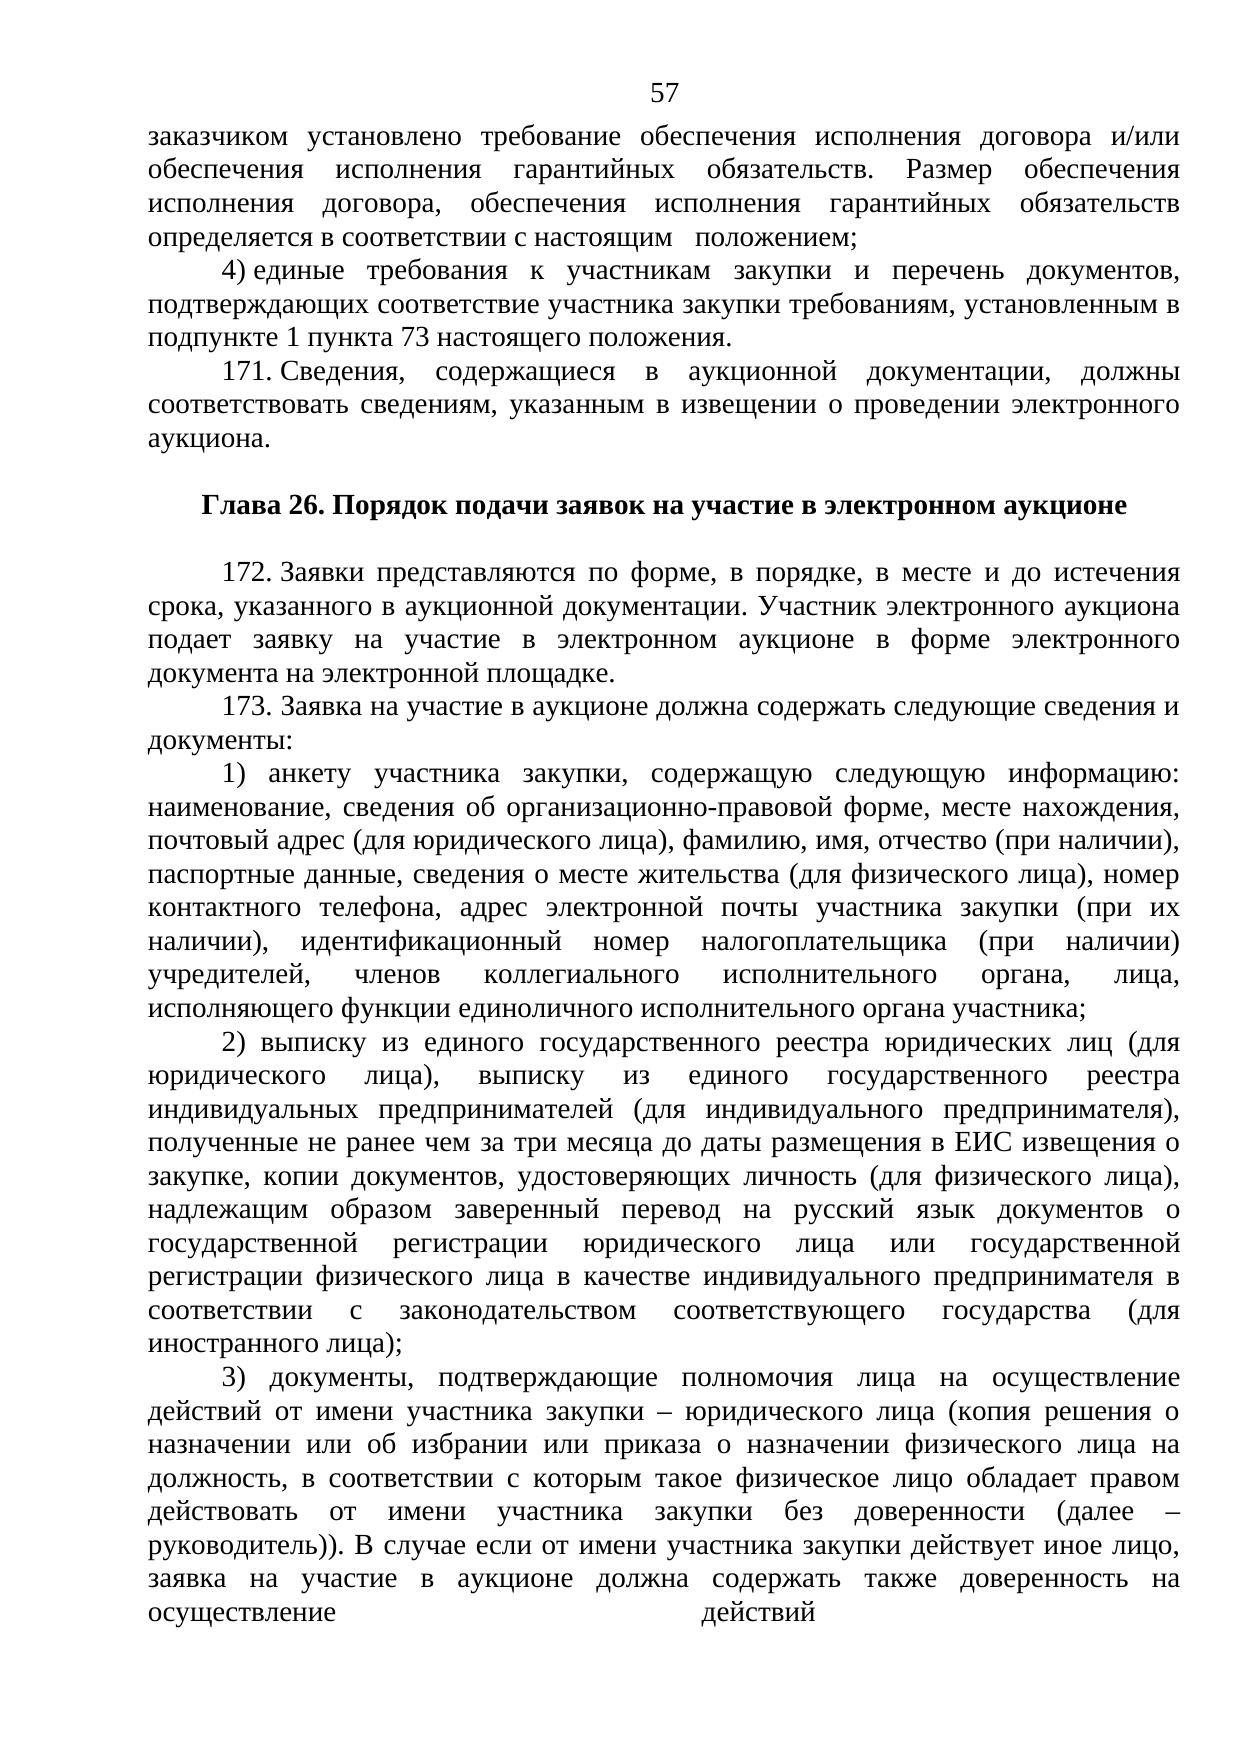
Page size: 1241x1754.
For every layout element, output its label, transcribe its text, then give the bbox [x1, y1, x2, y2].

text 173. Заявка на участие в аукционе должна содержать следующие сведения и документы: [148, 688, 1181, 755]
text Глава 26. Порядок подачи заявок на участие в электронном аукционе [148, 487, 1181, 521]
text 4) единые требования к участникам закупки и перечень документов, подтверждающих соответствие участника закупки требованиям, установленным в подпункте 1 пункта 73 настоящего положения. [148, 252, 1181, 353]
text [148, 118, 1181, 252]
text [148, 1359, 1181, 1627]
text 171. Сведения, содержащиеся в аукционной документации, должны соответствовать сведениям, указанным в извещении о проведении электронного аукциона. [148, 353, 1181, 453]
text 172. Заявки представляются по форме, в порядке, в месте и до истечения срока, указанного в аукционной документации. Участник электронного аукциона подает заявку на участие в электронном аукционе в форме электронного документа на электронной площадке. [148, 554, 1181, 688]
text 2) выписку из единого государственного реестра юридических лиц (для юридического лица), выписку из единого государственного реестра индивидуальных предпринимателей (для индивидуального предпринимателя), полученные не ранее чем за три месяца до даты размещения в ЕИС извещения о закупке, копии документов, удостоверяющих личность (для физического лица), надлежащим образом заверенный перевод на русский язык документов о государственной регистрации юридического лица или государственной регистрации физического лица в качестве индивидуального предпринимателя в соответствии с законодательством соответствующего государства (для иностранного лица); [148, 1024, 1181, 1359]
text 1) анкету участника закупки, содержащую следующую информацию: наименование, сведения об организационно-правовой форме, месте нахождения, почтовый адрес (для юридического лица), фамилию, имя, отчество (при наличии), паспортные данные, сведения о месте жительства (для физического лица), номер контактного телефона, адрес электронной почты участника закупки (при их наличии), идентификационный номер налогоплательщика (при наличии) учредителей, членов коллегиального исполнительного органа, лица, исполняющего функции единоличного исполнительного органа участника; [148, 755, 1181, 1024]
